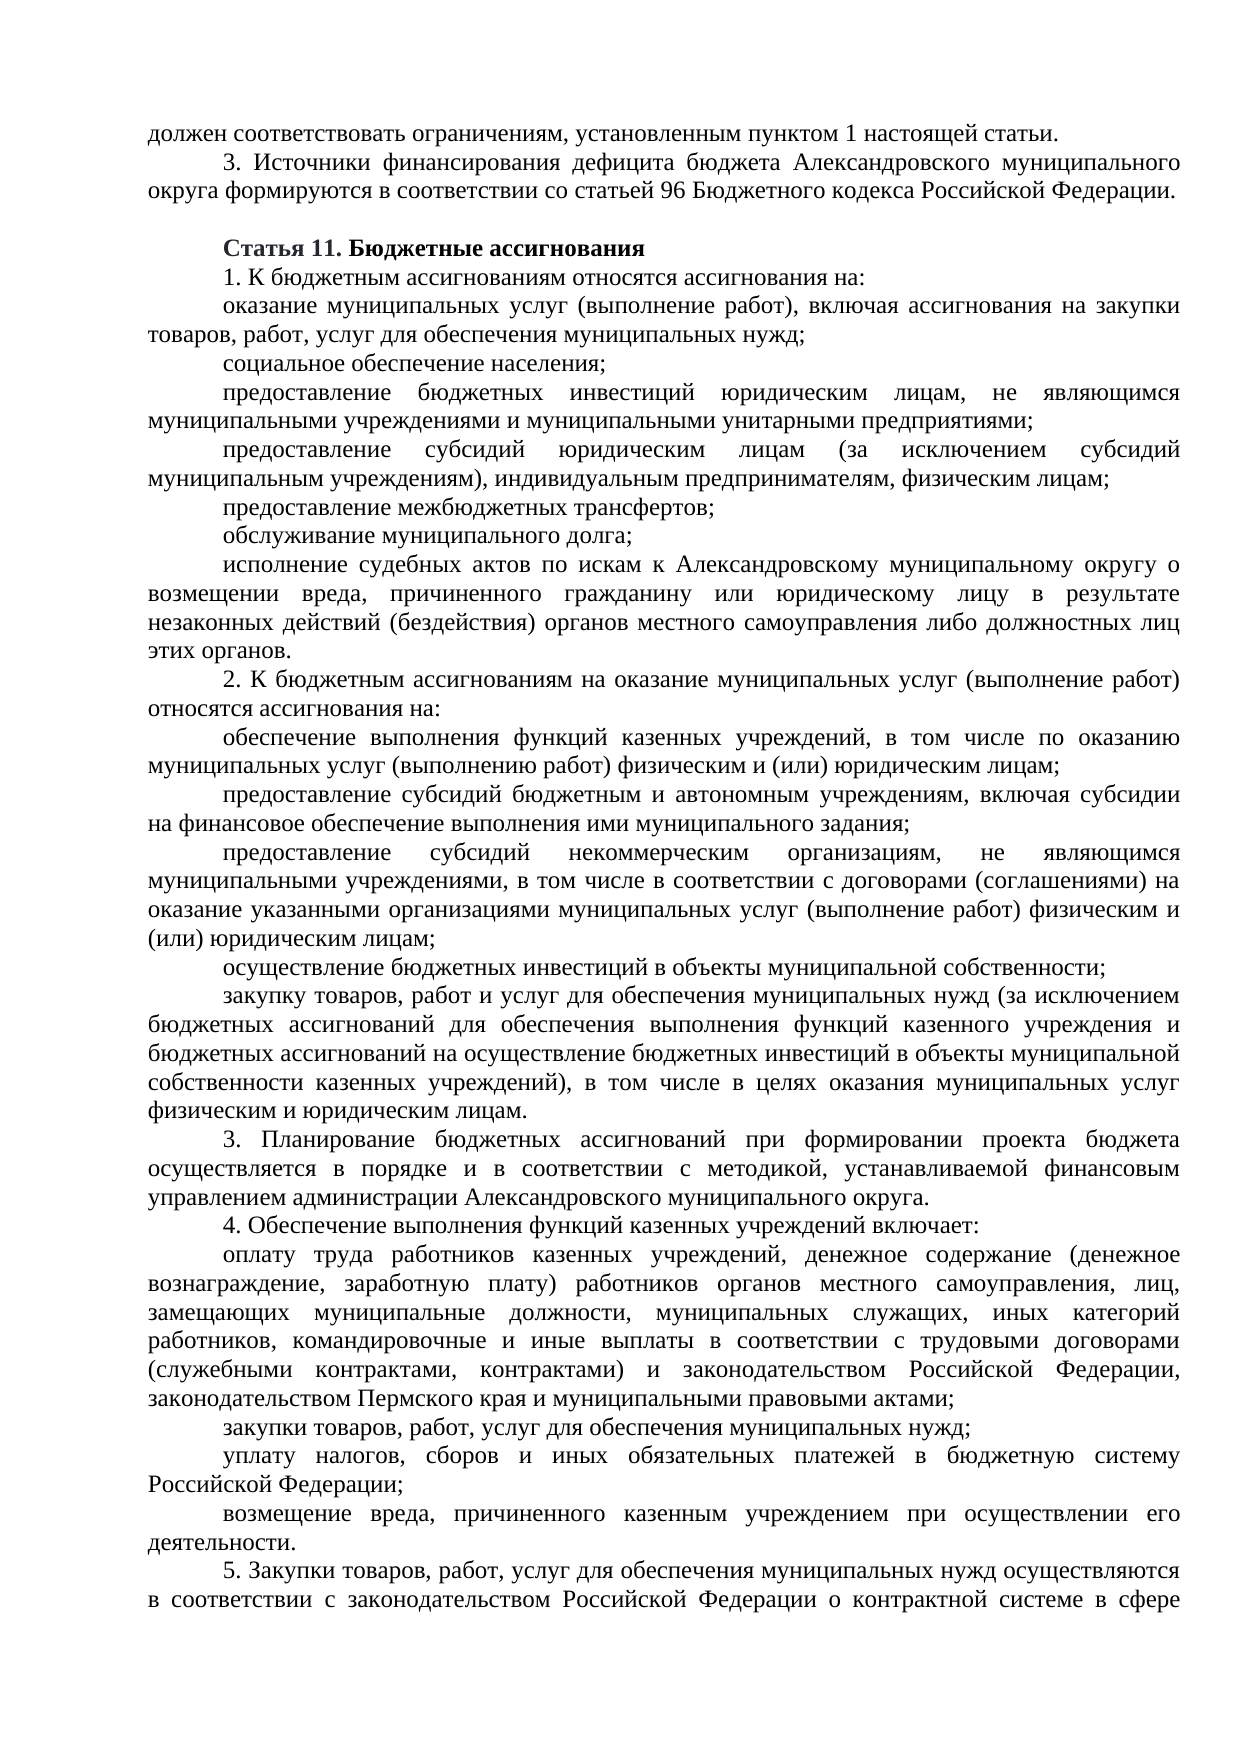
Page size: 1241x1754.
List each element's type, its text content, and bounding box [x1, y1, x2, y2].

text Статья 11. Бюджетные ассигнования [223, 233, 1181, 262]
text предоставление межбюджетных трансфертов; [148, 492, 1181, 521]
text 1. К бюджетным ассигнованиям относятся ассигнования на: [148, 262, 1181, 291]
text уплату налогов, сборов и иных обязательных платежей в бюджетную систему Российской Федерации; [148, 1441, 1181, 1498]
text обслуживание муниципального долга; [148, 521, 1181, 549]
text 3. Планирование бюджетных ассигнований при формировании проекта бюджета осуществляется в порядке и в соответствии с методикой, устанавливаемой финансовым управлением администрации Александровского муниципального округа. [148, 1124, 1181, 1211]
text предоставление субсидий бюджетным и автономным учреждениям, включая субсидии на финансовое обеспечение выполнения ими муниципального задания; [148, 779, 1181, 837]
text 3. Источники финансирования дефицита бюджета Александровского муниципального округа формируются в соответствии со статьей 96 Бюджетного кодекса Российской Федерации. [148, 147, 1181, 204]
text социальное обеспечение населения; [148, 348, 1181, 377]
text предоставление субсидий юридическим лицам (за исключением субсидий муниципальным учреждениям), индивидуальным предпринимателям, физическим лицам; [148, 434, 1181, 492]
text оплату труда работников казенных учреждений, денежное содержание (денежное вознаграждение, заработную плату) работников органов местного самоуправления, лиц, замещающих муниципальные должности, муниципальных служащих, иных категорий работников, командировочные и иные выплаты в соответствии с трудовыми договорами (служебными контрактами, контрактами) и законодательством Российской Федерации, законодательством Пермского края и муниципальными правовыми актами; [148, 1239, 1181, 1412]
text оказание муниципальных услуг (выполнение работ), включая ассигнования на закупки товаров, работ, услуг для обеспечения муниципальных нужд; [148, 291, 1181, 348]
text 2. К бюджетным ассигнованиям на оказание муниципальных услуг (выполнение работ) относятся ассигнования на: [148, 664, 1181, 722]
text возмещение вреда, причиненного казенным учреждением при осуществлении его деятельности. [148, 1498, 1181, 1556]
text закупку товаров, работ и услуг для обеспечения муниципальных нужд (за исключением бюджетных ассигнований для обеспечения выполнения функций казенного учреждения и бюджетных ассигнований на осуществление бюджетных инвестиций в объекты муниципальной собственности казенных учреждений), в том числе в целях оказания муниципальных услуг физическим и юридическим лицам. [148, 981, 1181, 1124]
text исполнение судебных актов по искам к Александровскому муниципальному округу о возмещении вреда, причиненного гражданину или юридическому лицу в результате незаконных действий (бездействия) органов местного самоуправления либо должностных лиц этих органов. [148, 549, 1181, 664]
text предоставление субсидий некоммерческим организациям, не являющимся муниципальными учреждениями, в том числе в соответствии с договорами (соглашениями) на оказание указанными организациями муниципальных услуг (выполнение работ) физическим и (или) юридическим лицам; [148, 837, 1181, 952]
text предоставление бюджетных инвестиций юридическим лицам, не являющимся муниципальными учреждениями и муниципальными унитарными предприятиями; [148, 377, 1181, 434]
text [148, 118, 1181, 147]
text осуществление бюджетных инвестиций в объекты муниципальной собственности; [148, 952, 1181, 981]
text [148, 1556, 1181, 1613]
text закупки товаров, работ, услуг для обеспечения муниципальных нужд; [148, 1412, 1181, 1441]
text 4. Обеспечение выполнения функций казенных учреждений включает: [148, 1211, 1181, 1239]
text обеспечение выполнения функций казенных учреждений, в том числе по оказанию муниципальных услуг (выполнению работ) физическим и (или) юридическим лицам; [148, 722, 1181, 779]
